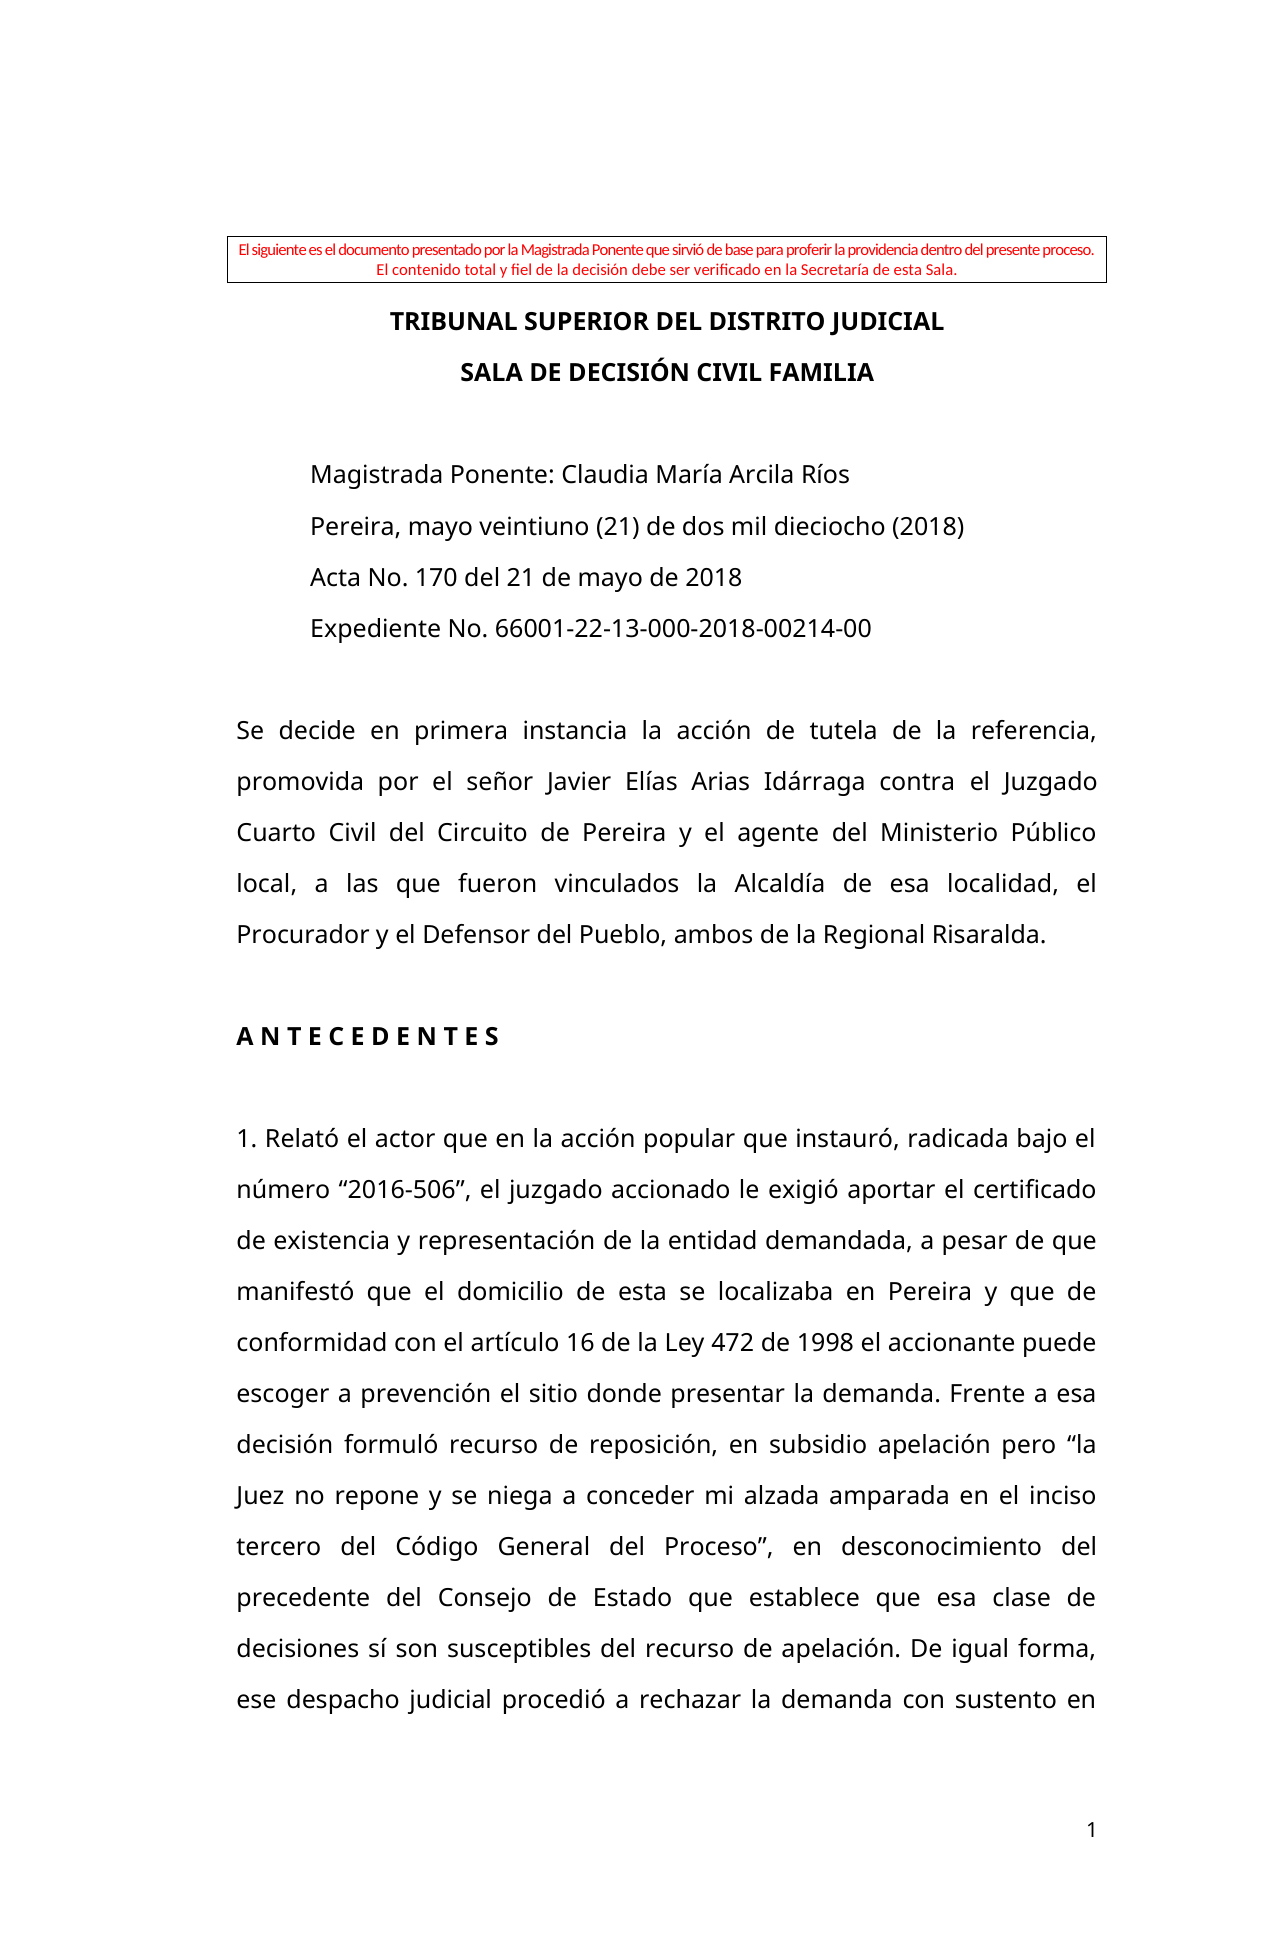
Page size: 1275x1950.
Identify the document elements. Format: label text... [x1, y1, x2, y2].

text Pereira, mayo veintiuno (21) de dos mil dieciocho (2018) [236, 508, 1098, 542]
text El siguiente es el documento presentado por la Magistrada Ponente que sirvió de base para proferir la providencia dentro del presente proceso. [228, 237, 1106, 257]
text El contenido total y fiel de la decisión debe ser verificado en la Secretaría de esta Sala. [228, 257, 1106, 282]
text A N T E C E D E N T E S [236, 1018, 1098, 1053]
text Se decide en primera instancia la acción de tutela de la referencia, promovida por el señor Javier Elías Arias Idárraga contra el Juzgado Cuarto Civil del Circuito de Pereira y el agente del Ministerio Público local, a las que fueron vinculados la Alcaldía de esa localidad, el Procurador y el Defensor del Pueblo, ambos de la Regional Risaralda. [236, 712, 1098, 951]
text SALA DE DECISIÓN CIVIL FAMILIA [236, 355, 1098, 389]
text Expediente No. 66001-22-13-000-2018-00214-00 [236, 610, 1098, 644]
text TRIBUNAL SUPERIOR DEL DISTRITO JUDICIAL [236, 304, 1098, 338]
text Acta No. 170 del 21 de mayo de 2018 [236, 559, 1098, 593]
text Magistrada Ponente: Claudia María Arcila Ríos [236, 457, 1098, 491]
